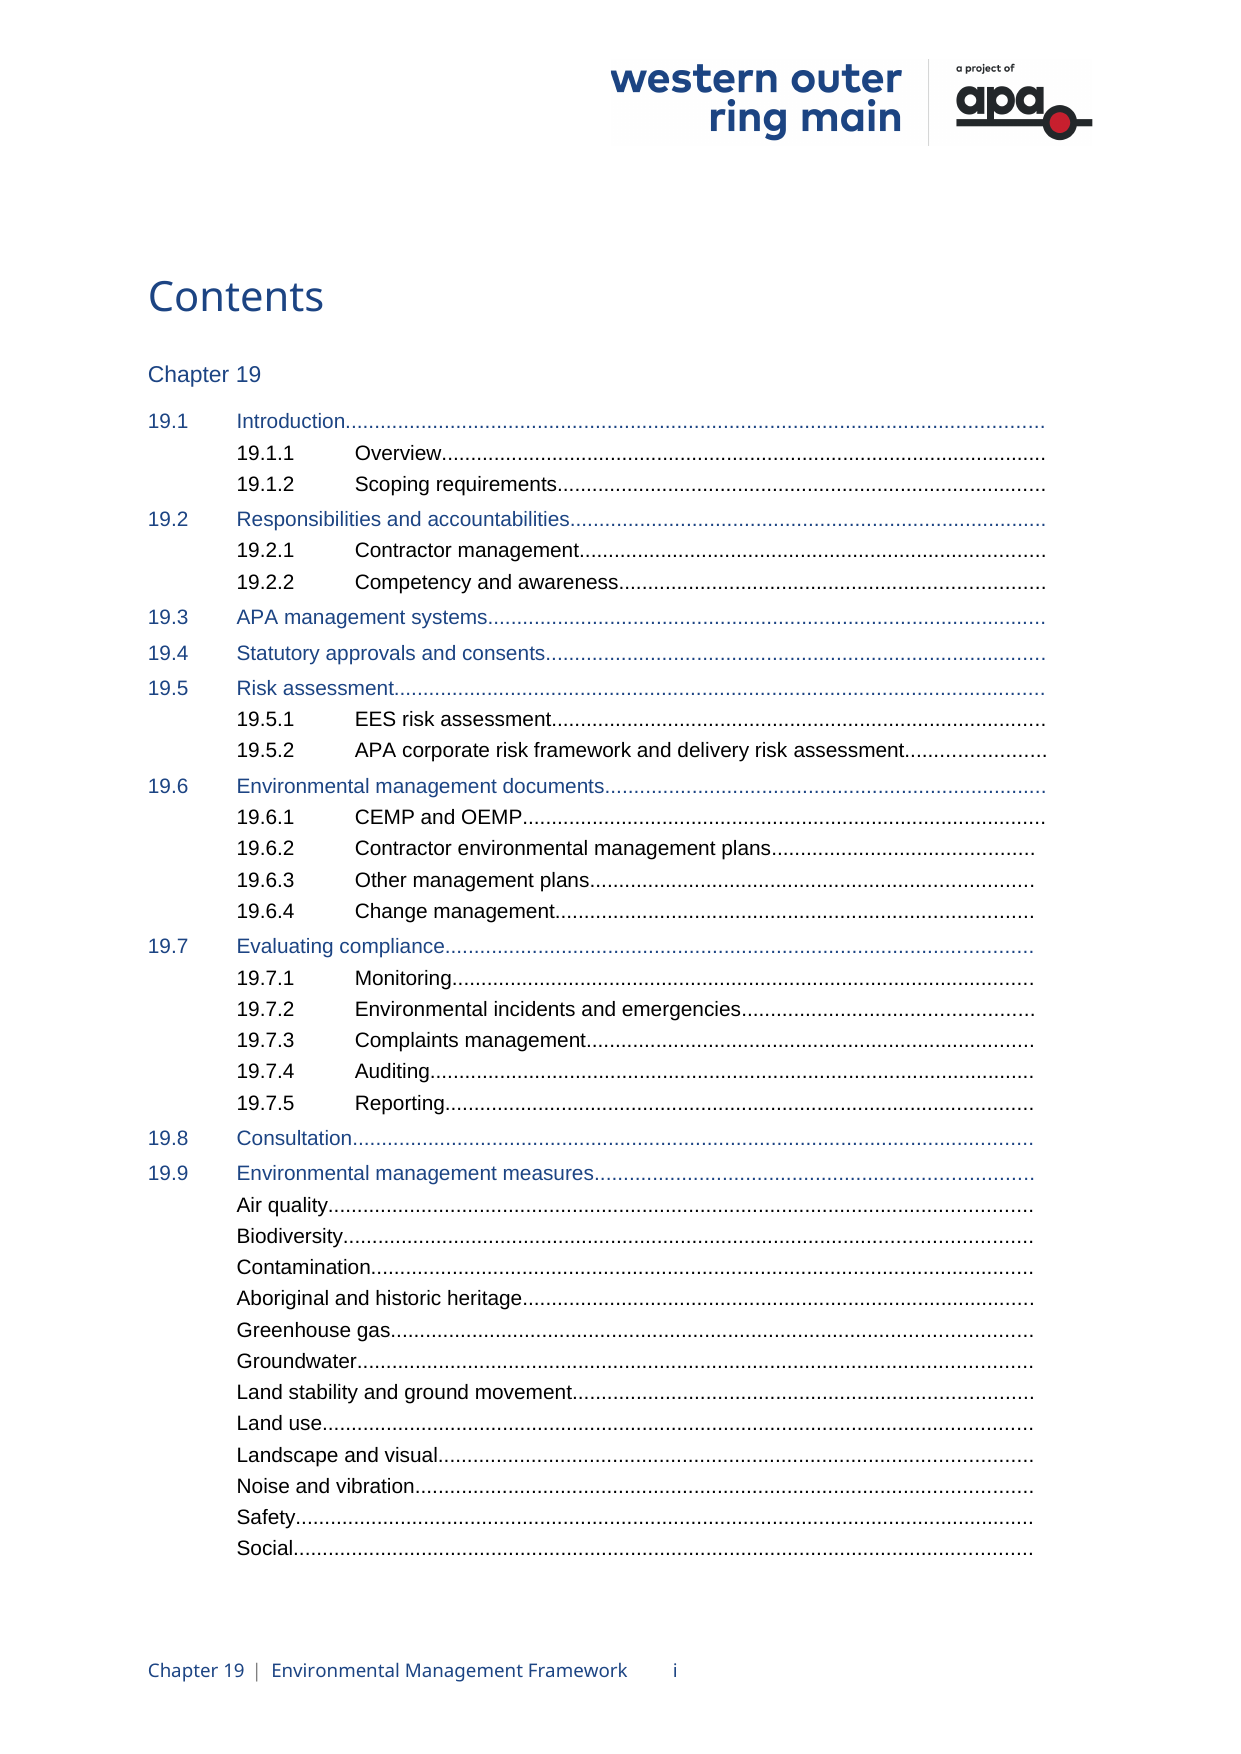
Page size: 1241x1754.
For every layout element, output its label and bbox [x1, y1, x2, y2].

picture [610, 59, 1093, 146]
